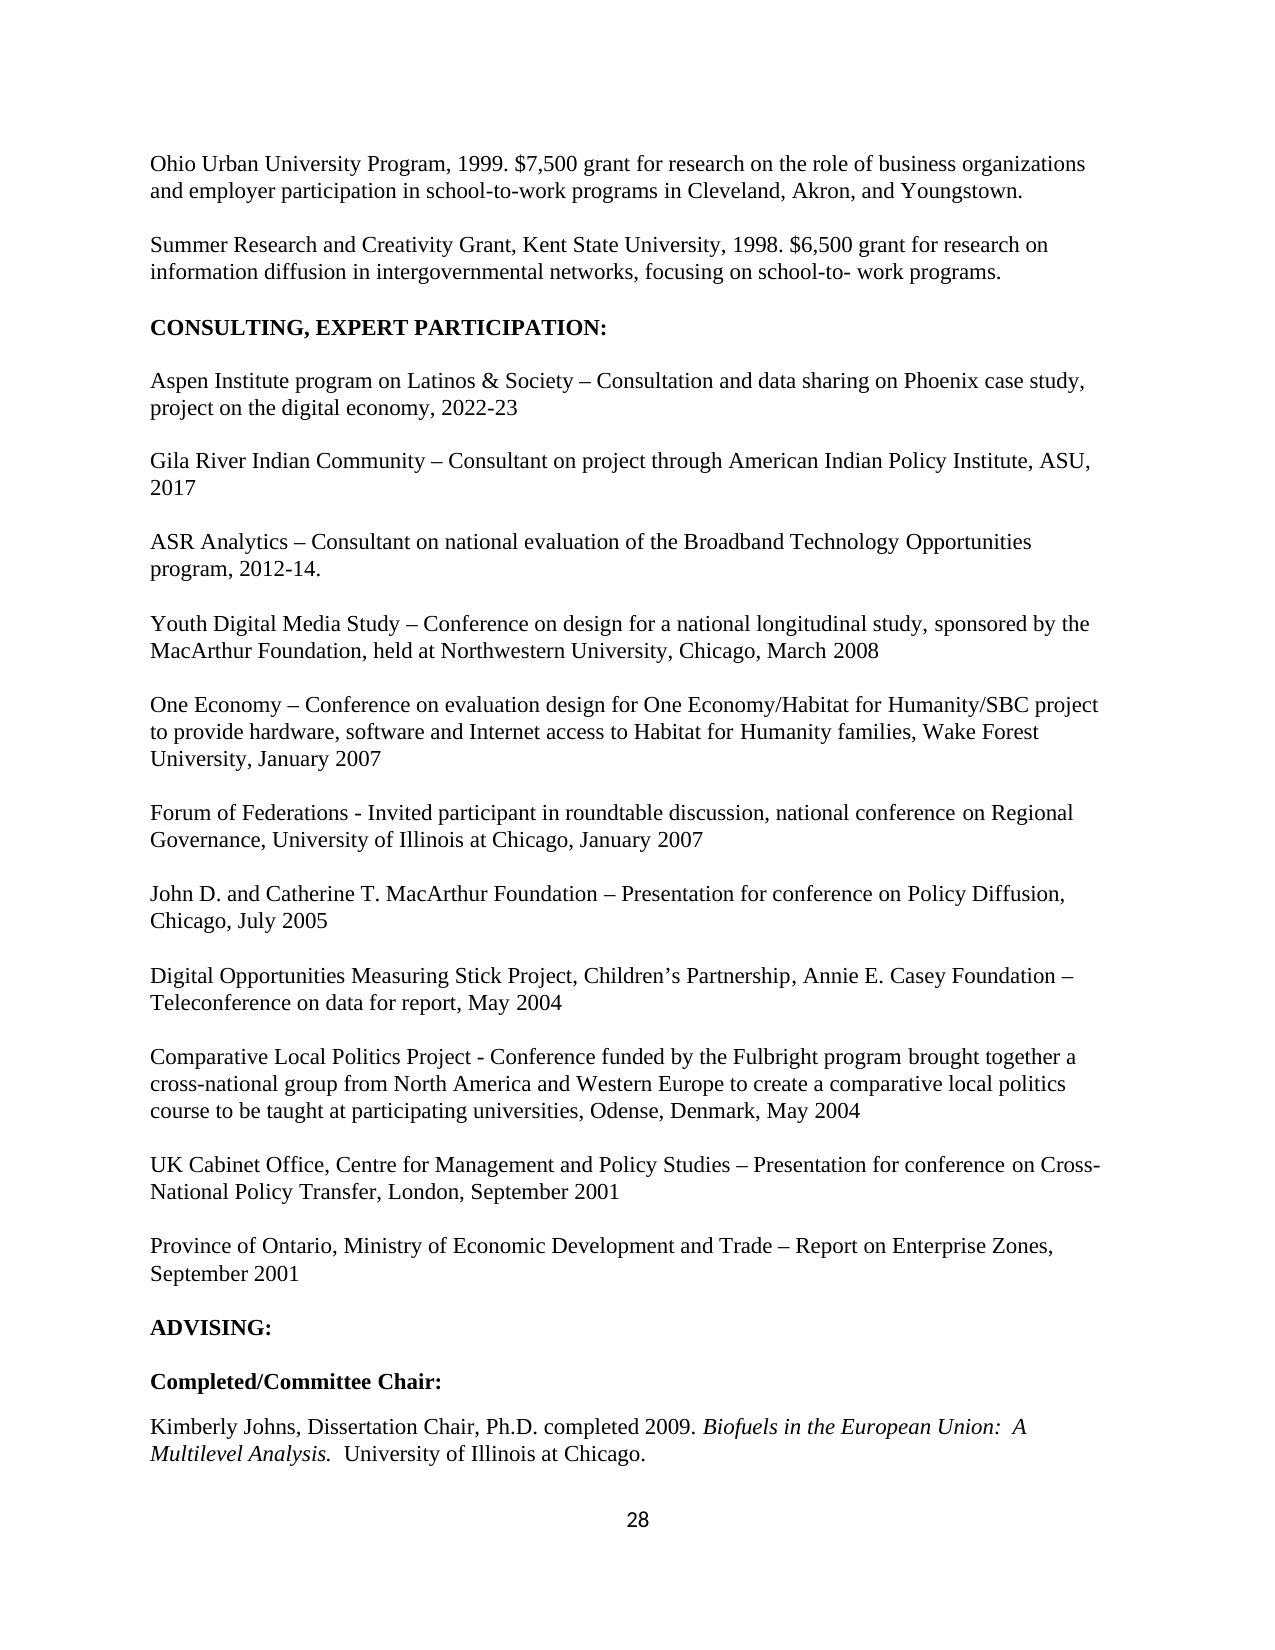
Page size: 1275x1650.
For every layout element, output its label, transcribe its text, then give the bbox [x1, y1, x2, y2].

text Ohio Urban University Program, 1999. $7,500 grant for research on the role of business organizations and employer participation in school-to-work programs in Cleveland, Akron, and Youngstown. [150, 150, 1101, 203]
text Summer Research and Creativity Grant, Kent State University, 1998. $6,500 grant for research on information diffusion in intergovernmental networks, focusing on school-to- work programs. [150, 231, 1101, 285]
text Comparative Local Politics Project - Conference funded by the Fulbright program brought together a cross-national group from North America and Western Europe to create a comparative local politics course to be taught at participating universities, Odense, Denmark, May 2004 [150, 1043, 1117, 1123]
text ADVISING: [150, 1314, 1107, 1341]
text Aspen Institute program on Latinos & Society – Consultation and data sharing on Phoenix case study, project on the digital economy, 2022-23 [150, 367, 1117, 420]
text Forum of Federations - Invited participant in roundtable discussion, national conference on Regional Governance, University of Illinois at Chicago, January 2007 [150, 799, 1117, 853]
text Digital Opportunities Measuring Stick Project, Children’s Partnership, Annie E. Casey Foundation – Teleconference on data for report, May 2004 [150, 962, 1117, 1015]
text Province of Ontario, Ministry of Economic Development and Trade – Report on Enterprise Zones, September 2001 [150, 1232, 1117, 1286]
text Kimberly Johns, Dissertation Chair, Ph.D. completed 2009. Biofuels in the European Union: A Multilevel Analysis. University of Illinois at Chicago. [150, 1413, 1107, 1466]
text One Economy – Conference on evaluation design for One Economy/Habitat for Humanity/SBC project to provide hardware, software and Internet access to Habitat for Humanity families, Wake Forest University, January 2007 [150, 691, 1117, 771]
text Completed/Committee Chair: [150, 1368, 1107, 1394]
text Gila River Indian Community – Consultant on project through American Indian Policy Institute, ASU, 2017 [150, 447, 1117, 501]
text UK Cabinet Office, Centre for Management and Policy Studies – Presentation for conference on Cross-National Policy Transfer, London, September 2001 [150, 1151, 1117, 1205]
text CONSULTING, EXPERT PARTICIPATION: [150, 314, 1117, 341]
text ASR Analytics – Consultant on national evaluation of the Broadband Technology Opportunities program, 2012-14. [150, 528, 1117, 582]
text Youth Digital Media Study – Conference on design for a national longitudinal study, sponsored by the MacArthur Foundation, held at Northwestern University, Chicago, March 2008 [150, 609, 1117, 663]
text John D. and Catherine T. MacArthur Foundation – Presentation for conference on Policy Diffusion, Chicago, July 2005 [150, 880, 1117, 934]
